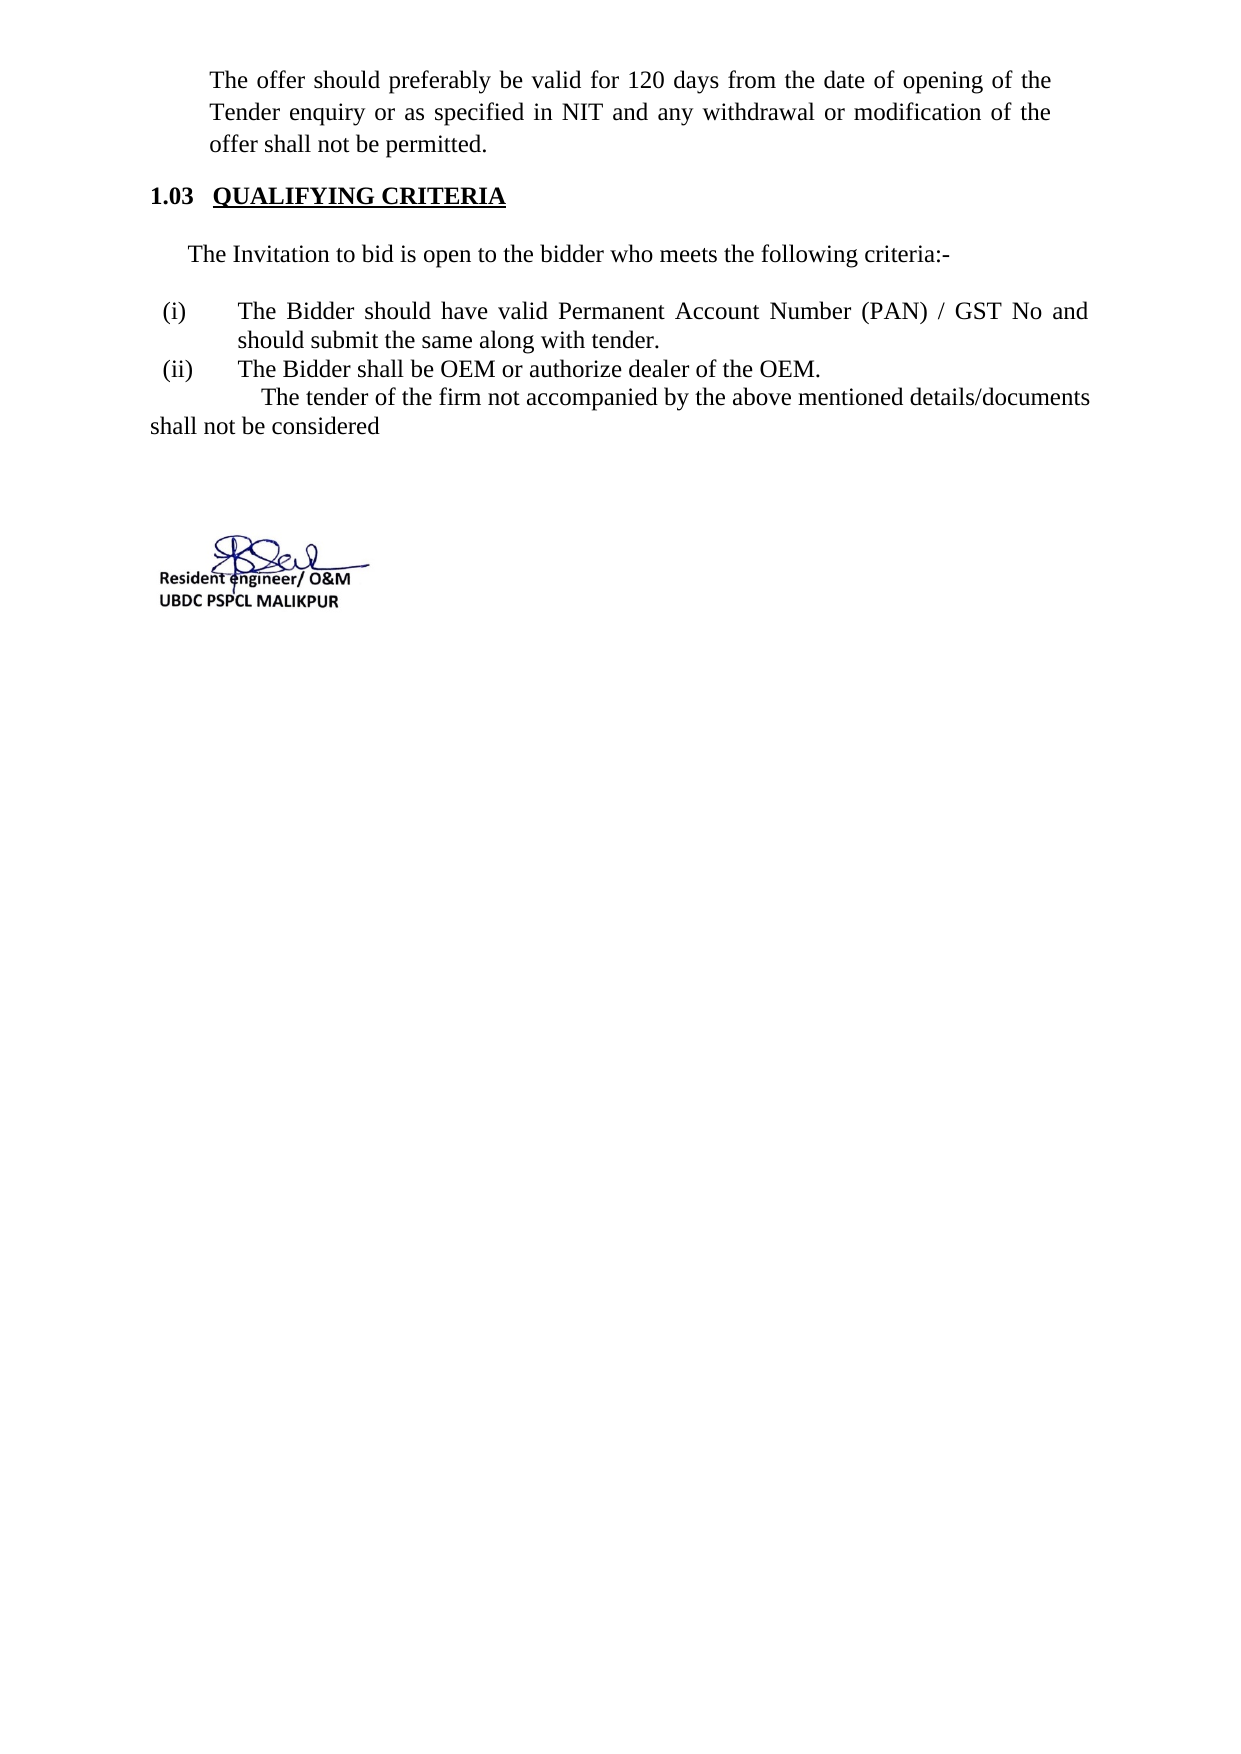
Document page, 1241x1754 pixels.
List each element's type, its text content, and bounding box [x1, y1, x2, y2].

picture [150, 530, 385, 631]
text The tender of the firm not accompanied by the above mentioned details/documents [150, 382, 1090, 411]
text The offer should preferably be valid for 120 days from the date of opening of the Tender enquiry or as specified in NIT and any withdrawal or modification of the offer shall not be permitted. [209, 66, 1052, 157]
text The Invitation to bid is open to the bidder who meets the following criteria:- [150, 239, 1090, 267]
text 1.03 QUALIFYING CRITERIA [150, 181, 1090, 210]
text shall not be considered [150, 411, 1090, 440]
list The Bidder shall be OEM or authorize dealer of the OEM. [162, 354, 1090, 382]
list The Bidder should have valid Permanent Account Number (PAN) / GST No and should submit the same along with tender. [162, 296, 1090, 354]
